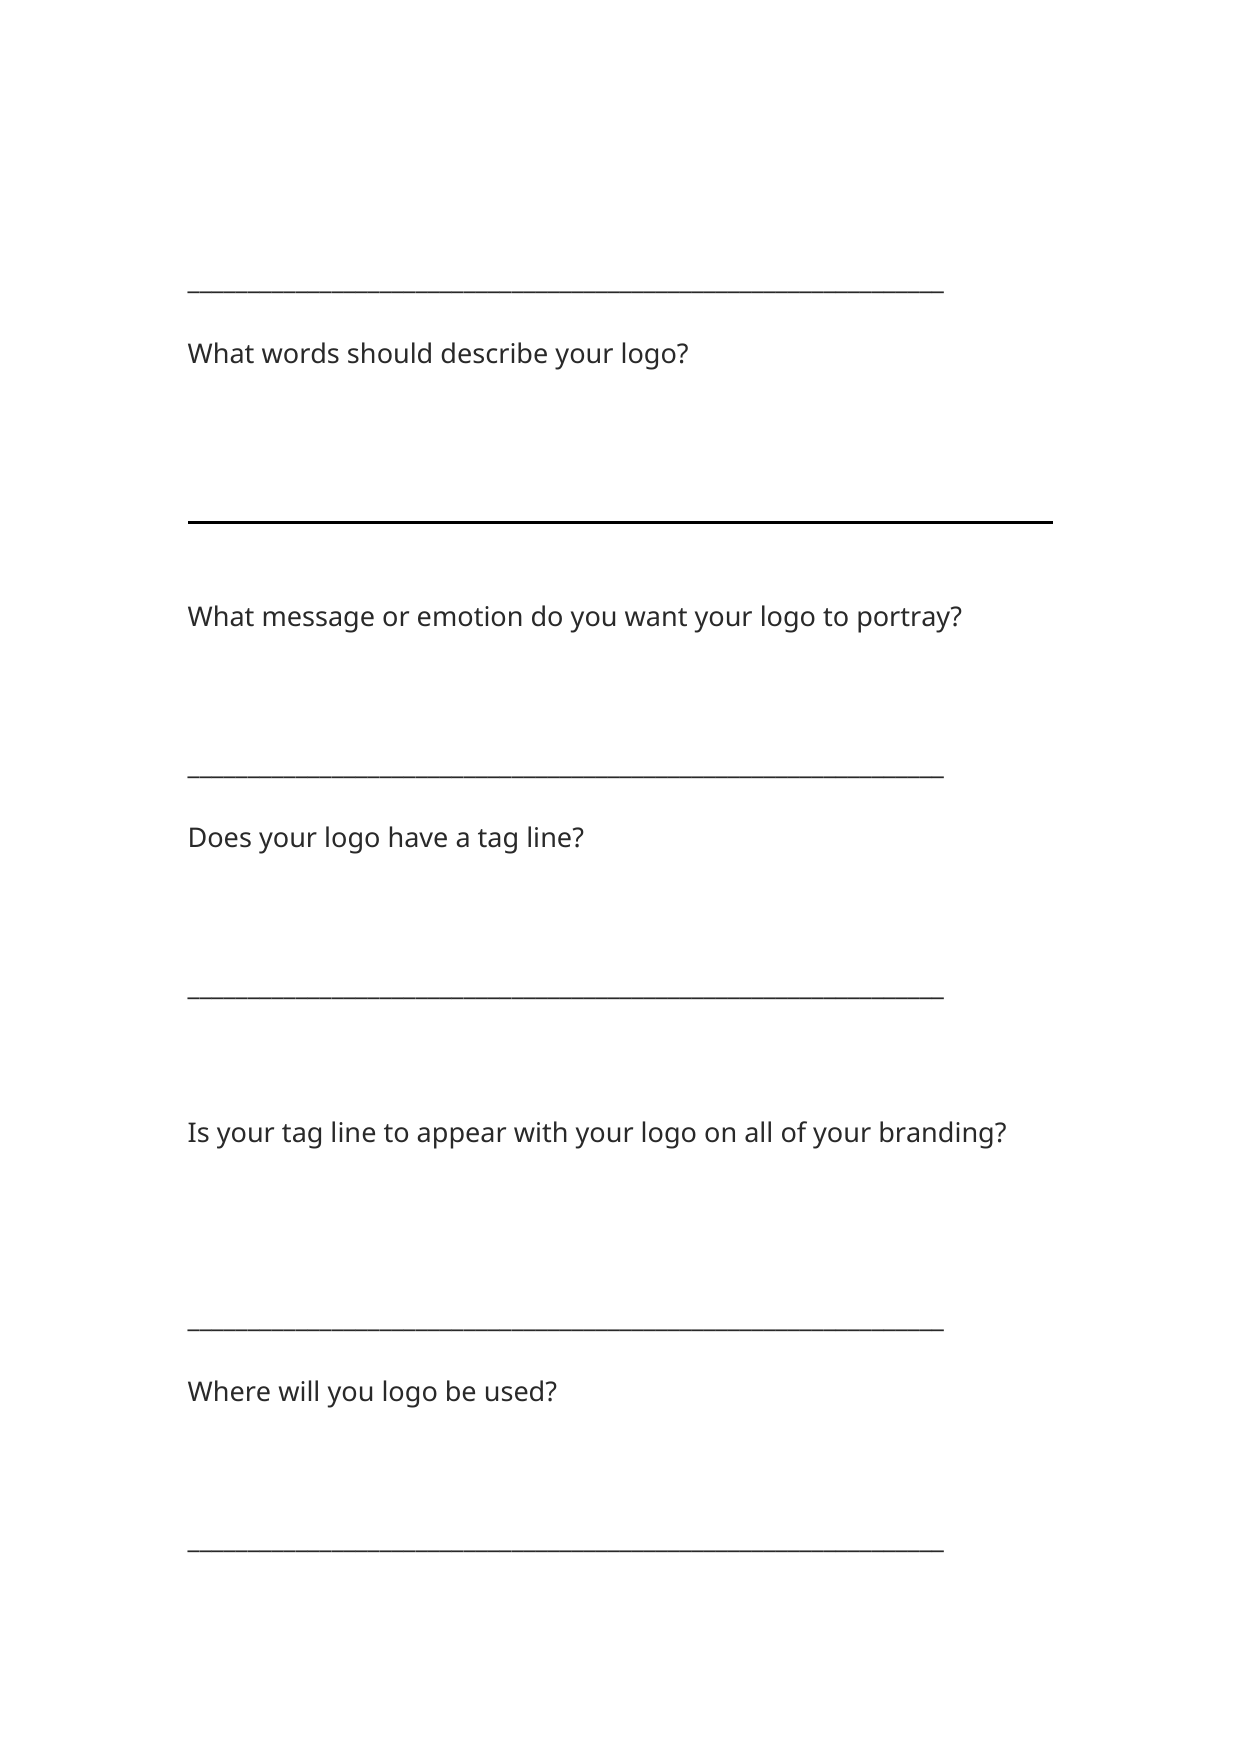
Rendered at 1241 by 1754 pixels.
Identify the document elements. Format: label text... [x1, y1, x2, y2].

text What message or emotion do you want your logo to portray? [187, 598, 1053, 634]
text _______________________________________________________________ [187, 966, 1053, 1003]
text _______________________________________________________________ [187, 745, 1053, 782]
text What words should describe your logo? [187, 334, 1053, 371]
text Where will you logo be used? [187, 1372, 1053, 1409]
text _______________________________________________________________ [187, 1298, 1053, 1335]
text Does your logo have a tag line? [187, 819, 1053, 856]
text Is your tag line to appear with your logo on all of your branding? [187, 1114, 1053, 1151]
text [187, 261, 1053, 297]
text _______________________________________________________________ [187, 1519, 1053, 1556]
